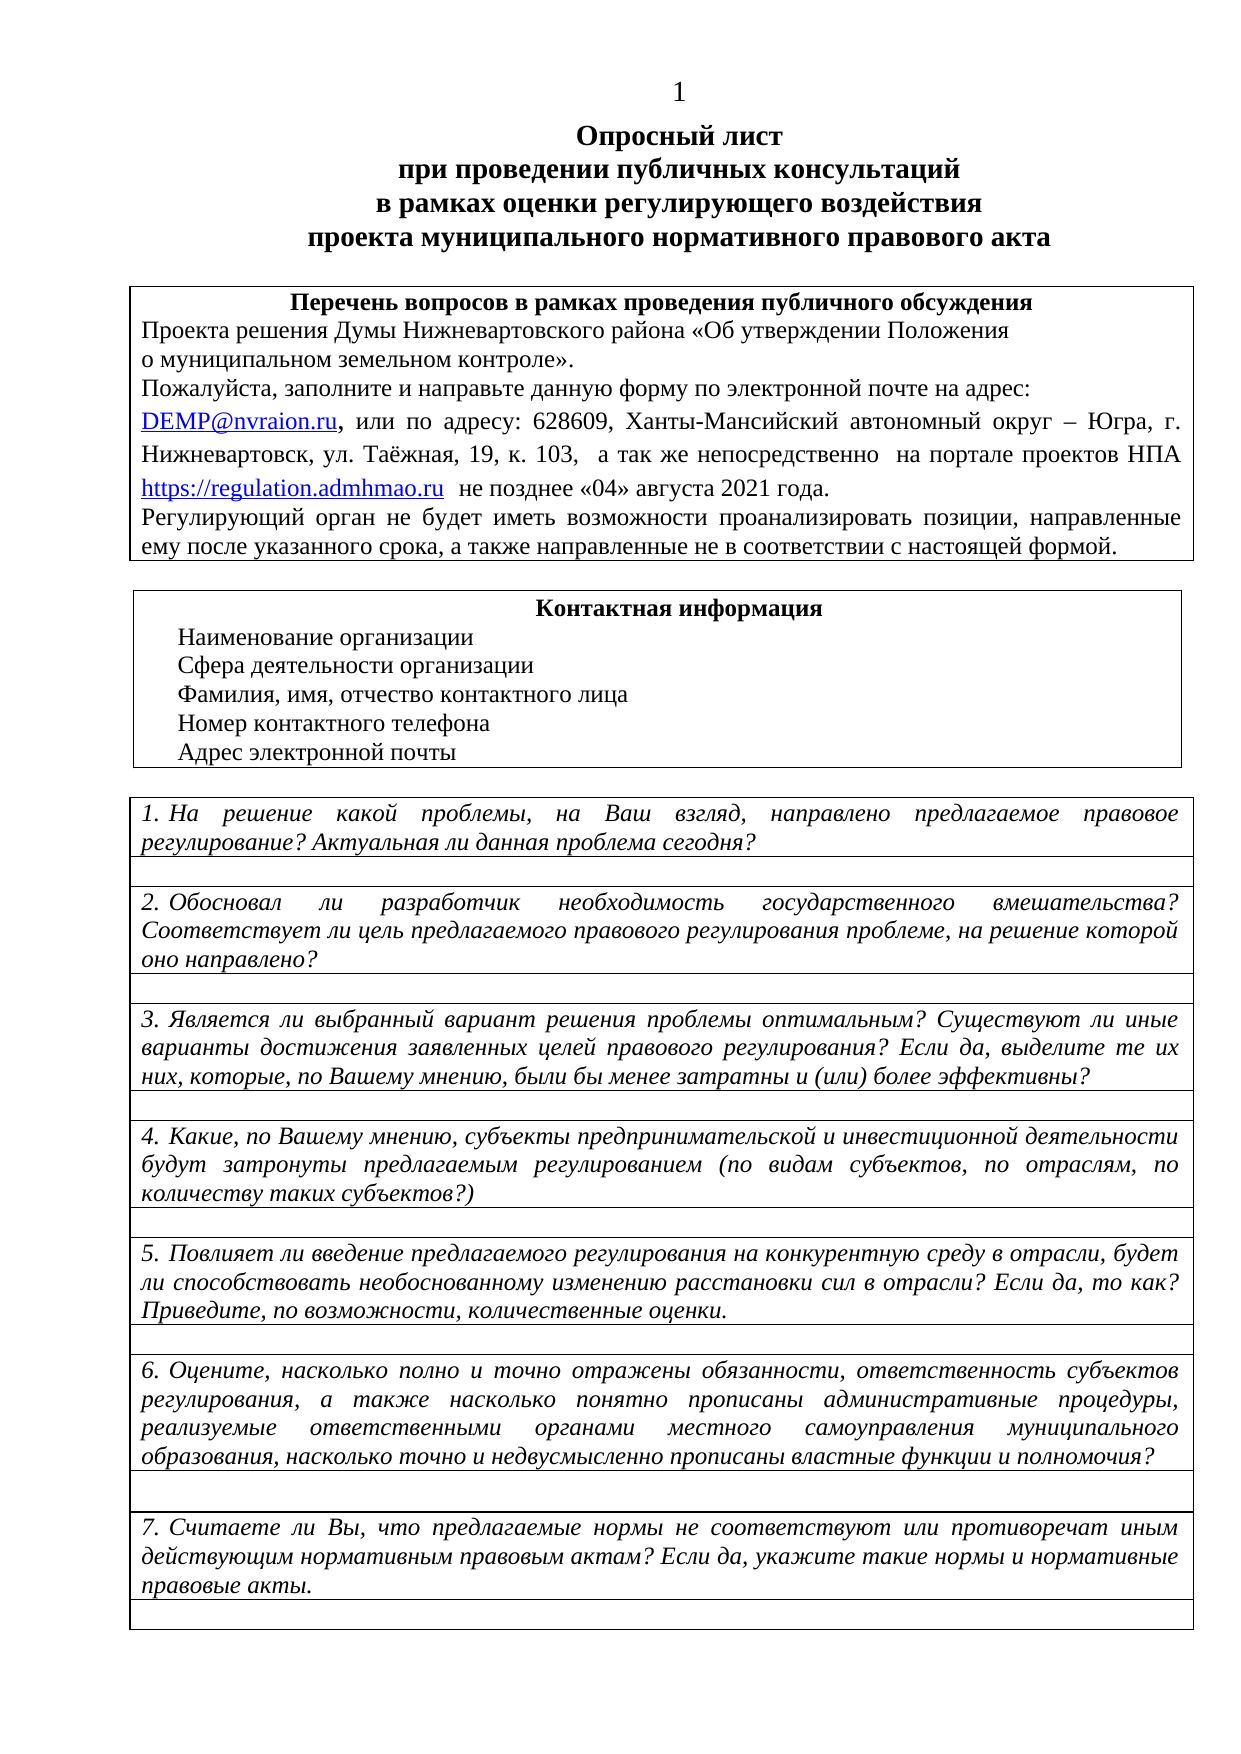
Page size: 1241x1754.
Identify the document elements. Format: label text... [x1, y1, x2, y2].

table_cell [131, 1208, 1193, 1237]
table_cell 7. Считаете ли Вы, что предлагаемые нормы не соответствуют или противоречат иным действующим нормативным правовым актам? Если да, укажите такие нормы и нормативные правовые акты. [131, 1513, 1193, 1599]
table_cell 6. Оцените, насколько полно и точно отражены обязанности, ответственность субъектов регулирования, а также насколько понятно прописаны административные процедуры, реализуемые ответственными органами местного самоуправления муниципального образования, насколько точно и недвусмысленно прописаны властные функции и полномочия? [131, 1355, 1193, 1470]
text Адрес электронной почты [134, 733, 1181, 767]
text Фамилия, имя, отчество контактного лица [177, 679, 1181, 708]
table_header Перечень вопросов в рамках проведения публичного обсуждения Проекта решения Думы Нижневартовского района «Об утверждении Положения о муниципальном земельном контроле». Пожалуйста, заполните и направьте данную форму по электронной почте на адрес: DEMP@nvraion.ru, или по адресу: 628609, Ханты-Мансийский автономный округ – Югра, г. Нижневартовск, ул. Таёжная, 19, к. 103, а так же непосредственно на портале проектов НПА https://regulation.admhmao.ru не позднее «04» августа 2021 года. Регулирующий орган не будет иметь возможности проанализировать позиции, направленные ему после указанного срока, а также направленные не в соответствии с настоящей формой. [131, 287, 1193, 560]
table_cell 2. Обосновал ли разработчик необходимость государственного вмешательства? Соответствует ли цель предлагаемого правового регулирования проблеме, на решение которой оно направлено? [131, 887, 1193, 973]
text Наименование организации [177, 622, 1181, 650]
table_cell 3. Является ли выбранный вариант решения проблемы оптимальным? Существуют ли иные варианты достижения заявленных целей правового регулирования? Если да, выделите те их них, которые, по Вашему мнению, были бы менее затратны и (или) более эффективны? [131, 1004, 1193, 1090]
table_header 1. На решение какой проблемы, на Ваш взгляд, направлено предлагаемое правовое регулирование? Актуальная ли данная проблема сегодня? [131, 798, 1193, 856]
text проекта муниципального нормативного правового акта [177, 219, 1181, 252]
table_cell [131, 1600, 1193, 1628]
text Сфера деятельности организации [177, 650, 1181, 679]
table_cell [131, 857, 1193, 886]
text Контактная информация [134, 591, 1181, 622]
text Номер контактного телефона [177, 708, 1181, 733]
text в рамках оценки регулирующего воздействия [177, 185, 1181, 219]
table_cell [131, 974, 1193, 1003]
table_cell [131, 1471, 1193, 1511]
table_cell [131, 1325, 1193, 1354]
table_cell 5. Повлияет ли введение предлагаемого регулирования на конкурентную среду в отрасли, будет ли способствовать необоснованному изменению расстановки сил в отрасли? Если да, то как? Приведите, по возможности, количественные оценки. [131, 1238, 1193, 1324]
text Опросный лист [177, 118, 1181, 152]
table_cell [131, 1091, 1193, 1120]
table_cell 4. Какие, по Вашему мнению, субъекты предпринимательской и инвестиционной деятельности будут затронуты предлагаемым регулированием (по видам субъектов, по отраслям, по количеству таких субъектов?) [131, 1121, 1193, 1207]
text при проведении публичных консультаций [177, 152, 1181, 185]
